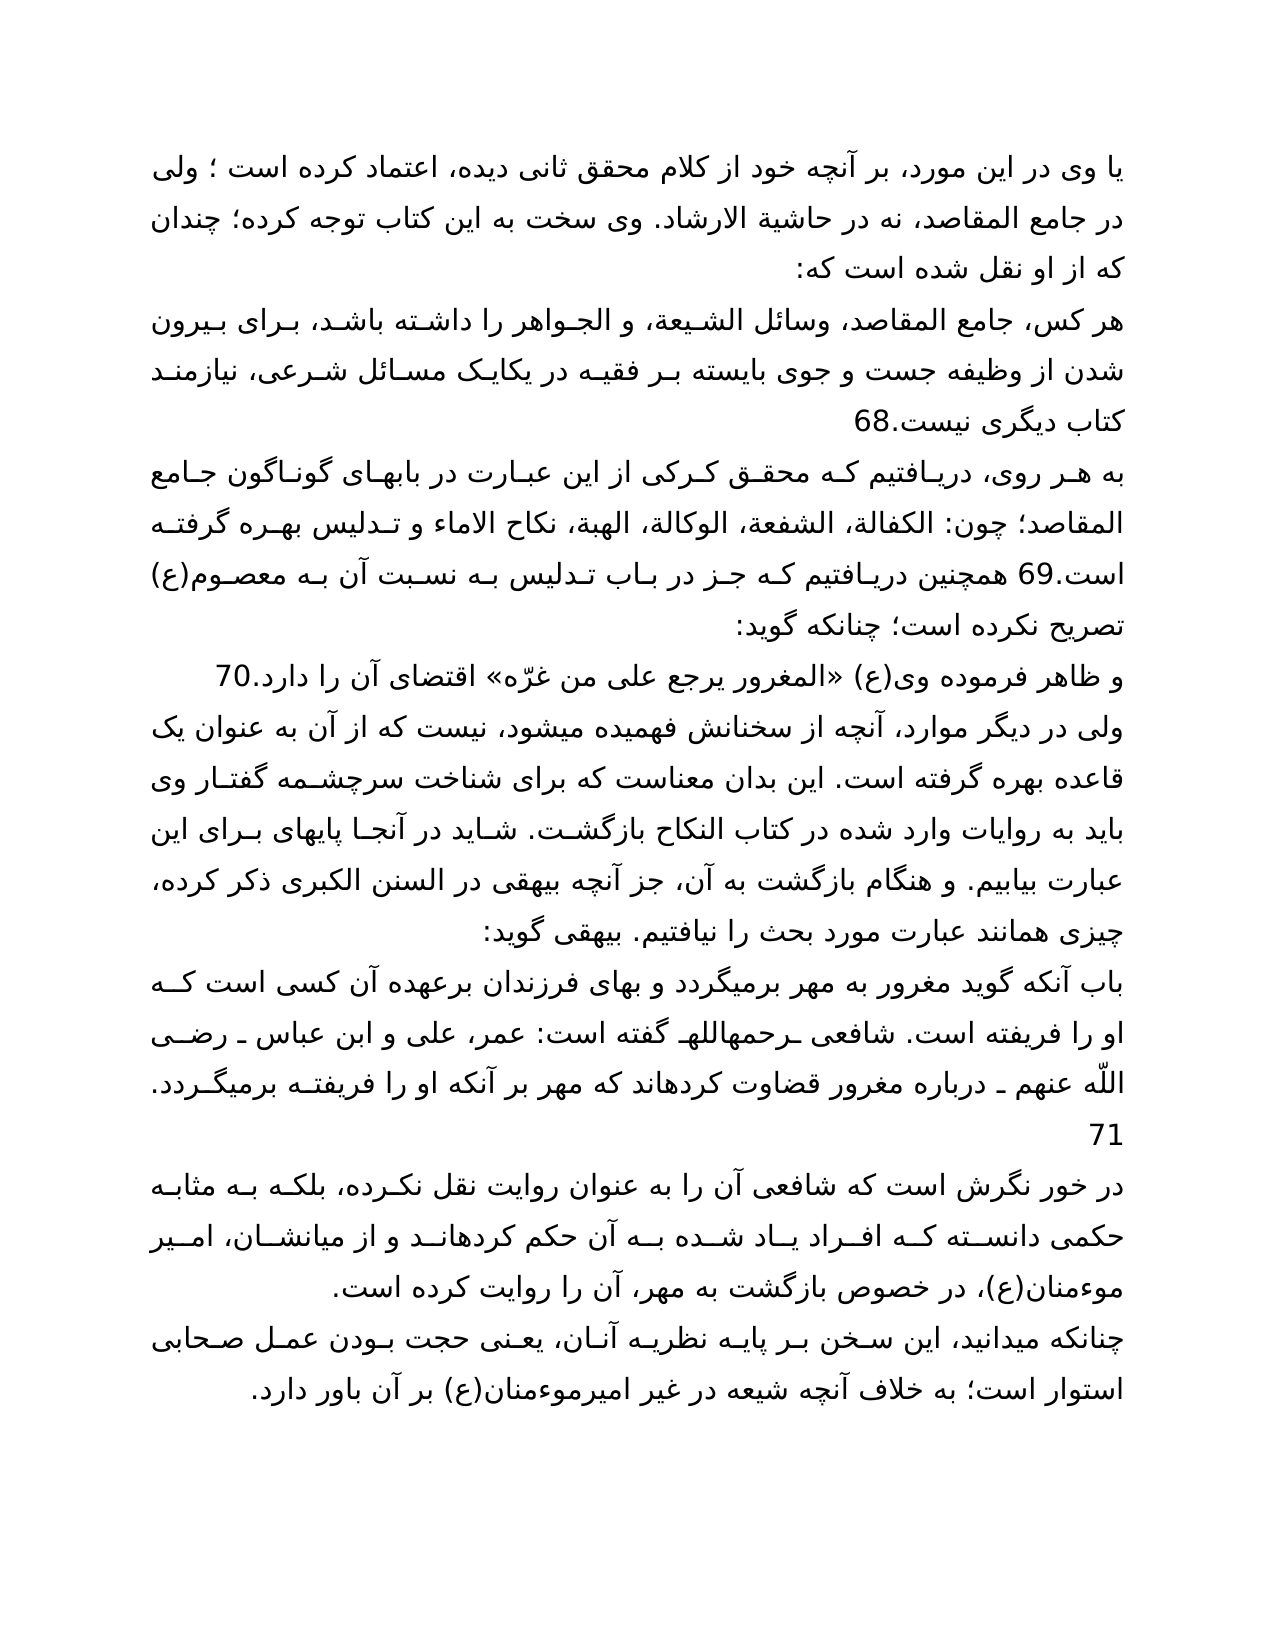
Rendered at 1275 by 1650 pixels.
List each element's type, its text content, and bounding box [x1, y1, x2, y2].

text به هر روی، دریافتیم که محقق کرکی از این عبارت در باب‏های گوناگون جامع المقاصد؛ چون: الکفالة، الشفعة، الوکالة، الهبة، نکاح الاماء و تدلیس بهره گرفته است.69 همچنین دریافتیم که جز در باب تدلیس به نسبت آن به معصوم(ع) تصریح نکرده است؛ چنان‏که گوید: [150, 456, 1125, 642]
text ولی در دیگر موارد، آنچه از سخنانش فهمیده می‏شود، نیست که از آن به عنوان یک قاعده بهره گرفته است. این بدان معناست که برای شناخت سرچشمه گفتار وی باید به روایات وارد شده در کتاب النکاح بازگشت. شاید در آنجا پایه‏ای برای این عبارت بیابیم. و هنگام بازگشت به آن، جز آنچه بیهقی در السنن الکبری ذکر کرده، چیزی همانند عبارت مورد بحث را نیافتیم. بیهقی گوید: [150, 710, 1125, 948]
text چنان‏که می‏دانید، این سخن بر پایه نظریه آنان، یعنی حجت بودن عمل صحابی استوار است؛ به خلاف آنچه شیعه در غیر امیرموءمنان(ع) بر آن باور دارد. [150, 1322, 1125, 1406]
text در خور نگرش است که شافعی آن را به عنوان روایت نقل نکرده، بلکه به مثابه حکمی دانسته که افراد یاد شده به آن حکم کرده‏اند و از میانشان، امیر موءمنان(ع)، در خصوص بازگشت به مهر، آن را روایت کرده است. [150, 1169, 1125, 1304]
text باب آنکه گوید مغرور به مهر برمی‏گردد و بهای فرزندان برعهده آن کسی است که او را فریفته است. شافعی ـرحمه‏الله‏ـ گفته است: عمر، علی و ابن عباس ـ رضی اللّه عنهم ـ درباره مغرور قضاوت کرده‏اند که مهر بر آنکه او را فریفته برمی‏گردد.71 [150, 965, 1125, 1152]
text هر کس، جامع المقاصد، وسائل الشیعة، و الجواهر را داشته باشد، برای بیرون شدن از وظیفه جست و جوی بایسته بر فقیه در یکایک مسائل شرعی، نیازمند کتاب دیگری نیست.68 [150, 303, 1125, 439]
text و ظاهر فرموده وی(ع) «المغرور یرجع علی من غرّه» اقتضای آن را دارد.70 [150, 659, 1125, 693]
text یا وی در این مورد، بر آنچه خود از کلام محقق ثانی دیده، اعتماد کرده است ؛ ولی در جامع المقاصد، نه در حاشیة الارشاد. وی سخت به این کتاب توجه کرده؛ چندان که از او نقل شده است که: [150, 150, 1125, 286]
